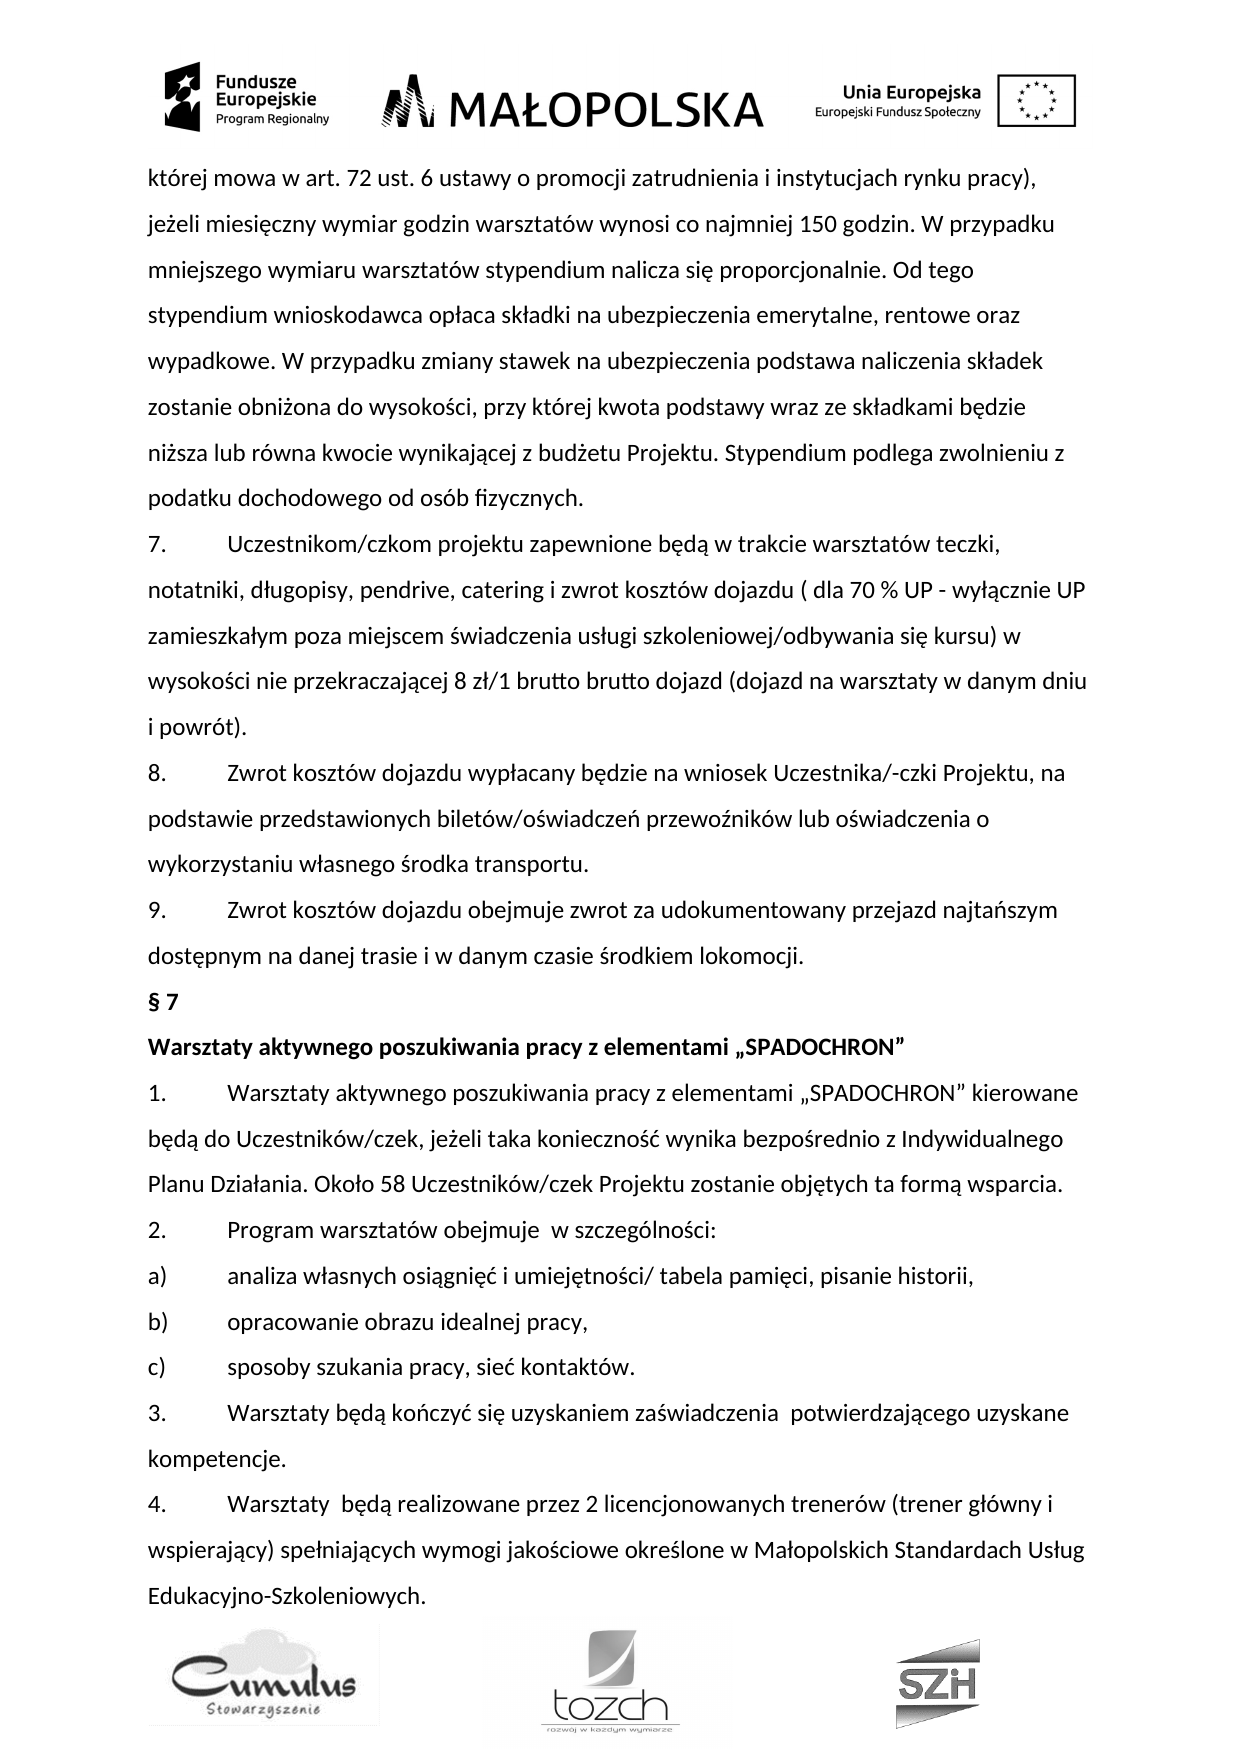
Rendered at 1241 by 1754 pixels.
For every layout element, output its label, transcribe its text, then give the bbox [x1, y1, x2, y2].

text Warsztaty aktywnego poszukiwania pracy z elementami „SPADOCHRON” [148, 1031, 1093, 1062]
list Zwrot kosztów dojazdu wypłacany będzie na wniosek Uczestnika/-czki Projektu, na podstawie przedstawionych biletów/oświadczeń przewoźników lub oświadczenia o wykorzystaniu własnego środka transportu. [148, 757, 1093, 879]
picture [892, 1633, 983, 1734]
list Uczestnikom/czkom projektu zapewnione będą w trakcie warsztatów teczki, notatniki, długopisy, pendrive, catering i zwrot kosztów dojazdu ( dla 70 % UP - wyłącznie UP zamieszkałym poza miejscem świadczenia usługi szkoleniowej/odbywania się kursu) w wysokości nie przekraczającej 8 zł/1 brutto brutto dojazd (dojazd na warsztaty w danym dniu i powrót). [148, 528, 1093, 742]
list Zwrot kosztów dojazdu obejmuje zwrot za udokumentowany przejazd najtańszym dostępnym na danej trasie i w danym czasie środkiem lokomocji. [148, 894, 1093, 970]
list analiza własnych osiągnięć i umiejętności/ tabela pamięci, pisanie historii, [148, 1260, 1093, 1291]
list Warsztaty będą realizowane przez 2 licencjonowanych trenerów (trener główny i wspierający) spełniających wymogi jakościowe określone w Małopolskich Standardach Usług Edukacyjno-Szkoleniowych. [148, 1489, 1093, 1611]
list Warsztaty będą kończyć się uzyskaniem zaświadczenia potwierdzającego uzyskane kompetencje. [148, 1397, 1093, 1473]
picture [147, 1623, 380, 1726]
list Warsztaty aktywnego poszukiwania pracy z elementami „SPADOCHRON” kierowane będą do Uczestników/czek, jeżeli taka konieczność wynika bezpośrednio z Indywidualnego Planu Działania. Około 58 Uczestników/czek Projektu zostanie objętych ta formą wsparcia. [148, 1077, 1093, 1199]
list sposoby szukania pracy, sieć kontaktów. [148, 1351, 1093, 1382]
text § 7 [148, 986, 1093, 1016]
list opracowanie obrazu idealnej pracy, [148, 1306, 1093, 1336]
picture [147, 44, 1093, 149]
list Program warsztatów obejmuje w szczególności: [148, 1214, 1093, 1245]
